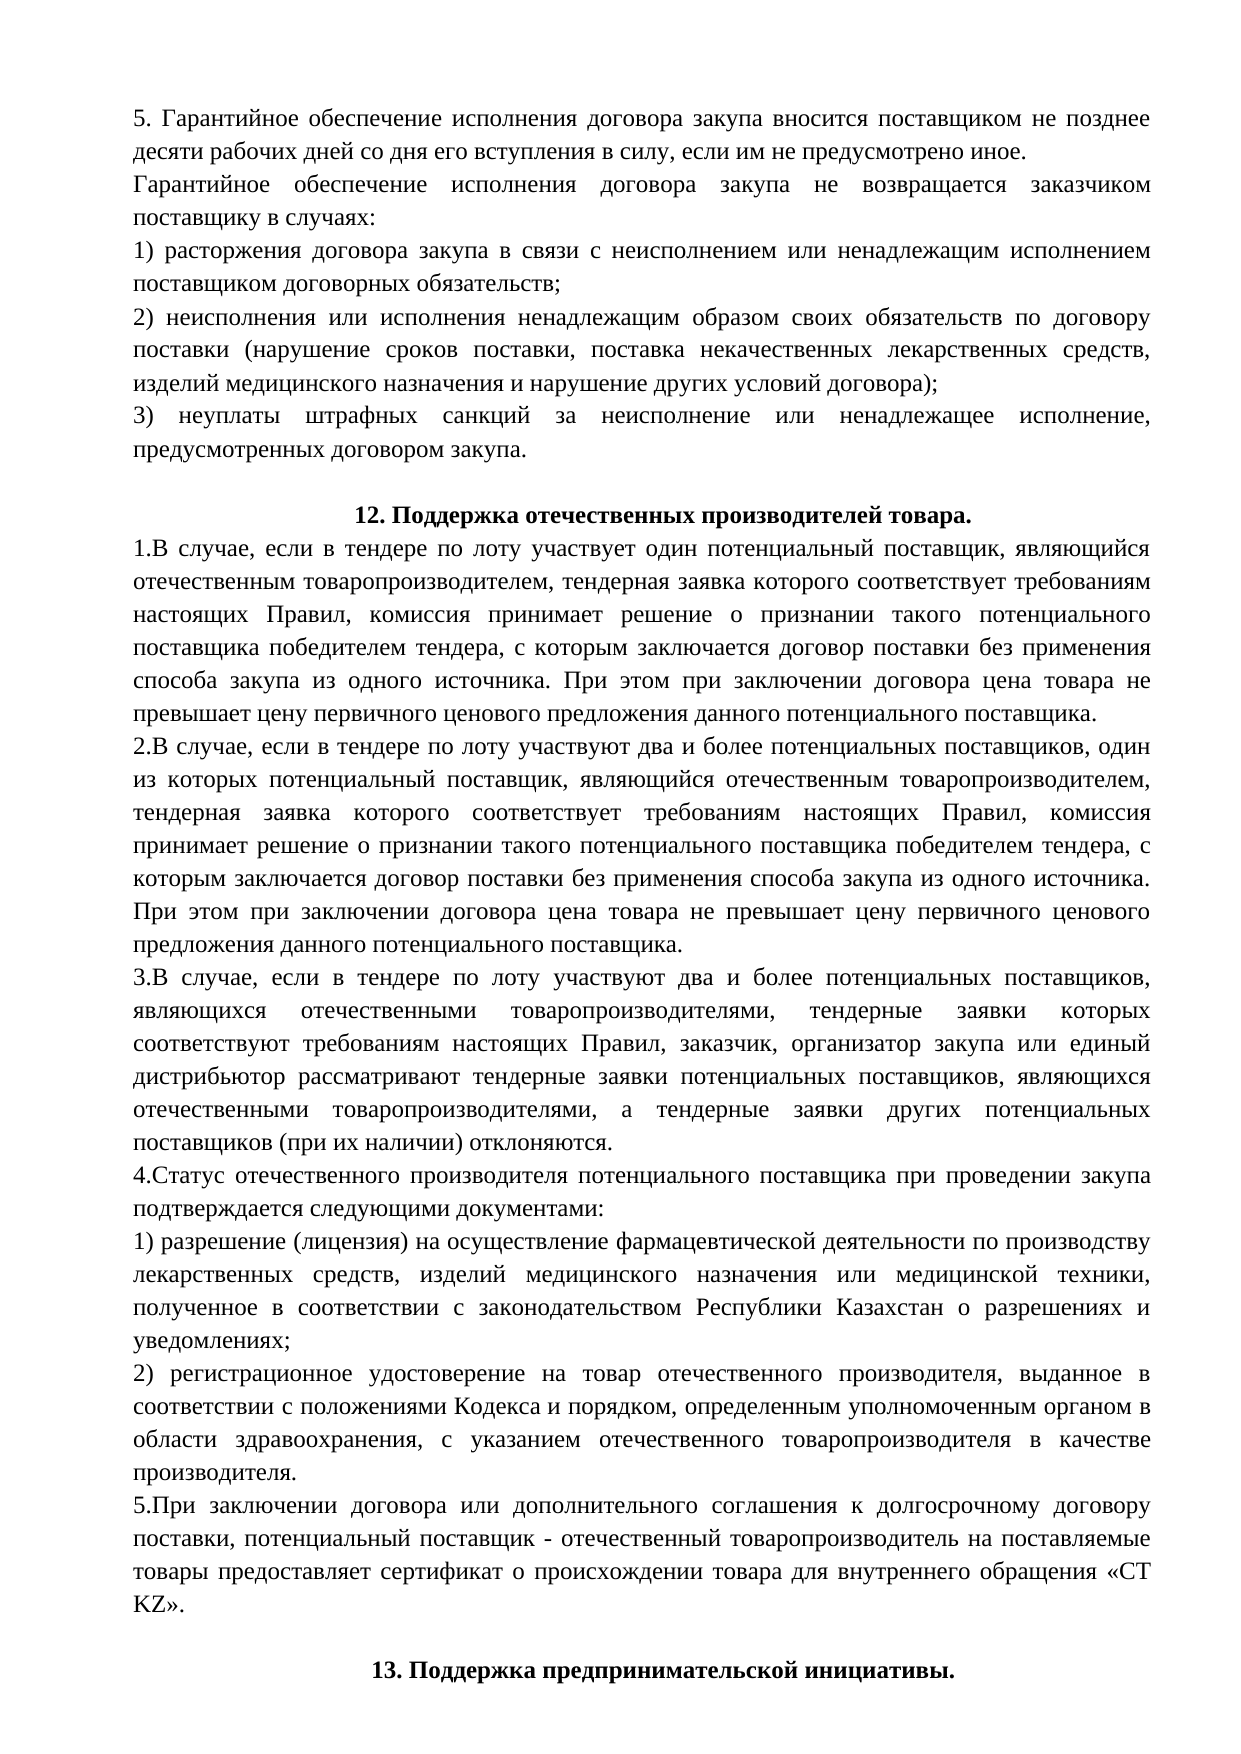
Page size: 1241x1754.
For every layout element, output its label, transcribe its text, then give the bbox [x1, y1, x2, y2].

text 1.В случае, если в тендере по лоту участвует один потенциальный поставщик, являющийся отечественным товаропроизводителем, тендерная заявка которого соответствует требованиям настоящих Правил, комиссия принимает решение о признании такого потенциального поставщика победителем тендера, с которым заключается договор поставки без применения способа закупа из одного источника. При этом при заключении договора цена товара не превышает цену первичного ценового предложения данного потенциального поставщика. [133, 533, 1152, 727]
text 4.Статус отечественного производителя потенциального поставщика при проведении закупа подтверждается следующими документами: [133, 1160, 1152, 1222]
text 2.В случае, если в тендере по лоту участвуют два и более потенциальных поставщиков, один из которых потенциальный поставщик, являющийся отечественным товаропроизводителем, тендерная заявка которого соответствует требованиям настоящих Правил, комиссия принимает решение о признании такого потенциального поставщика победителем тендера, с которым заключается договор поставки без применения способа закупа из одного источника. При этом при заключении договора цена товара не превышает цену первичного ценового предложения данного потенциального поставщика. [133, 731, 1152, 958]
text 5.При заключении договора или дополнительного соглашения к долгосрочному договору поставки, потенциальный поставщик - отечественный товаропроизводитель на поставляемые товары предоставляет сертификат о происхождении товара для внутреннего обращения «СТ KZ». [133, 1490, 1152, 1618]
text 1) расторжения договора закупа в связи с неисполнением или ненадлежащим исполнением поставщиком договорных обязательств; [133, 236, 1152, 297]
text 2) неисполнения или исполнения ненадлежащим образом своих обязательств по договору поставки (нарушение сроков поставки, поставка некачественных лекарственных средств, изделий медицинского назначения и нарушение других условий договора); [133, 302, 1152, 396]
text 12. Поддержка отечественных производителей товара. [133, 500, 1152, 528]
text 5. Гарантийное обеспечение исполнения договора закупа вносится поставщиком не позднее десяти рабочих дней со дня его вступления в силу, если им не предусмотрено иное. [133, 103, 1152, 165]
text 2) регистрационное удостоверение на товар отечественного производителя, выданное в соответствии с положениями Кодекса и порядком, определенным уполномоченным органом в области здравоохранения, с указанием отечественного товаропроизводителя в качестве производителя. [133, 1358, 1152, 1486]
text 1) разрешение (лицензия) на осуществление фармацевтической деятельности по производству лекарственных средств, изделий медицинского назначения или медицинской техники, полученное в соответствии с законодательством Республики Казахстан о разрешениях и уведомлениях; [133, 1226, 1152, 1354]
text Гарантийное обеспечение исполнения договора закупа не возвращается заказчиком поставщику в случаях: [133, 169, 1152, 231]
text 13. Поддержка предпринимательской инициативы. [133, 1655, 1152, 1684]
text 3.В случае, если в тендере по лоту участвуют два и более потенциальных поставщиков, являющихся отечественными товаропроизводителями, тендерные заявки которых соответствуют требованиям настоящих Правил, заказчик, организатор закупа или единый дистрибьютор рассматривают тендерные заявки потенциальных поставщиков, являющихся отечественными товаропроизводителями, а тендерные заявки других потенциальных поставщиков (при их наличии) отклоняются. [133, 962, 1152, 1156]
text 3) неуплаты штрафных санкций за неисполнение или ненадлежащее исполнение, предусмотренных договором закупа. [133, 401, 1152, 462]
